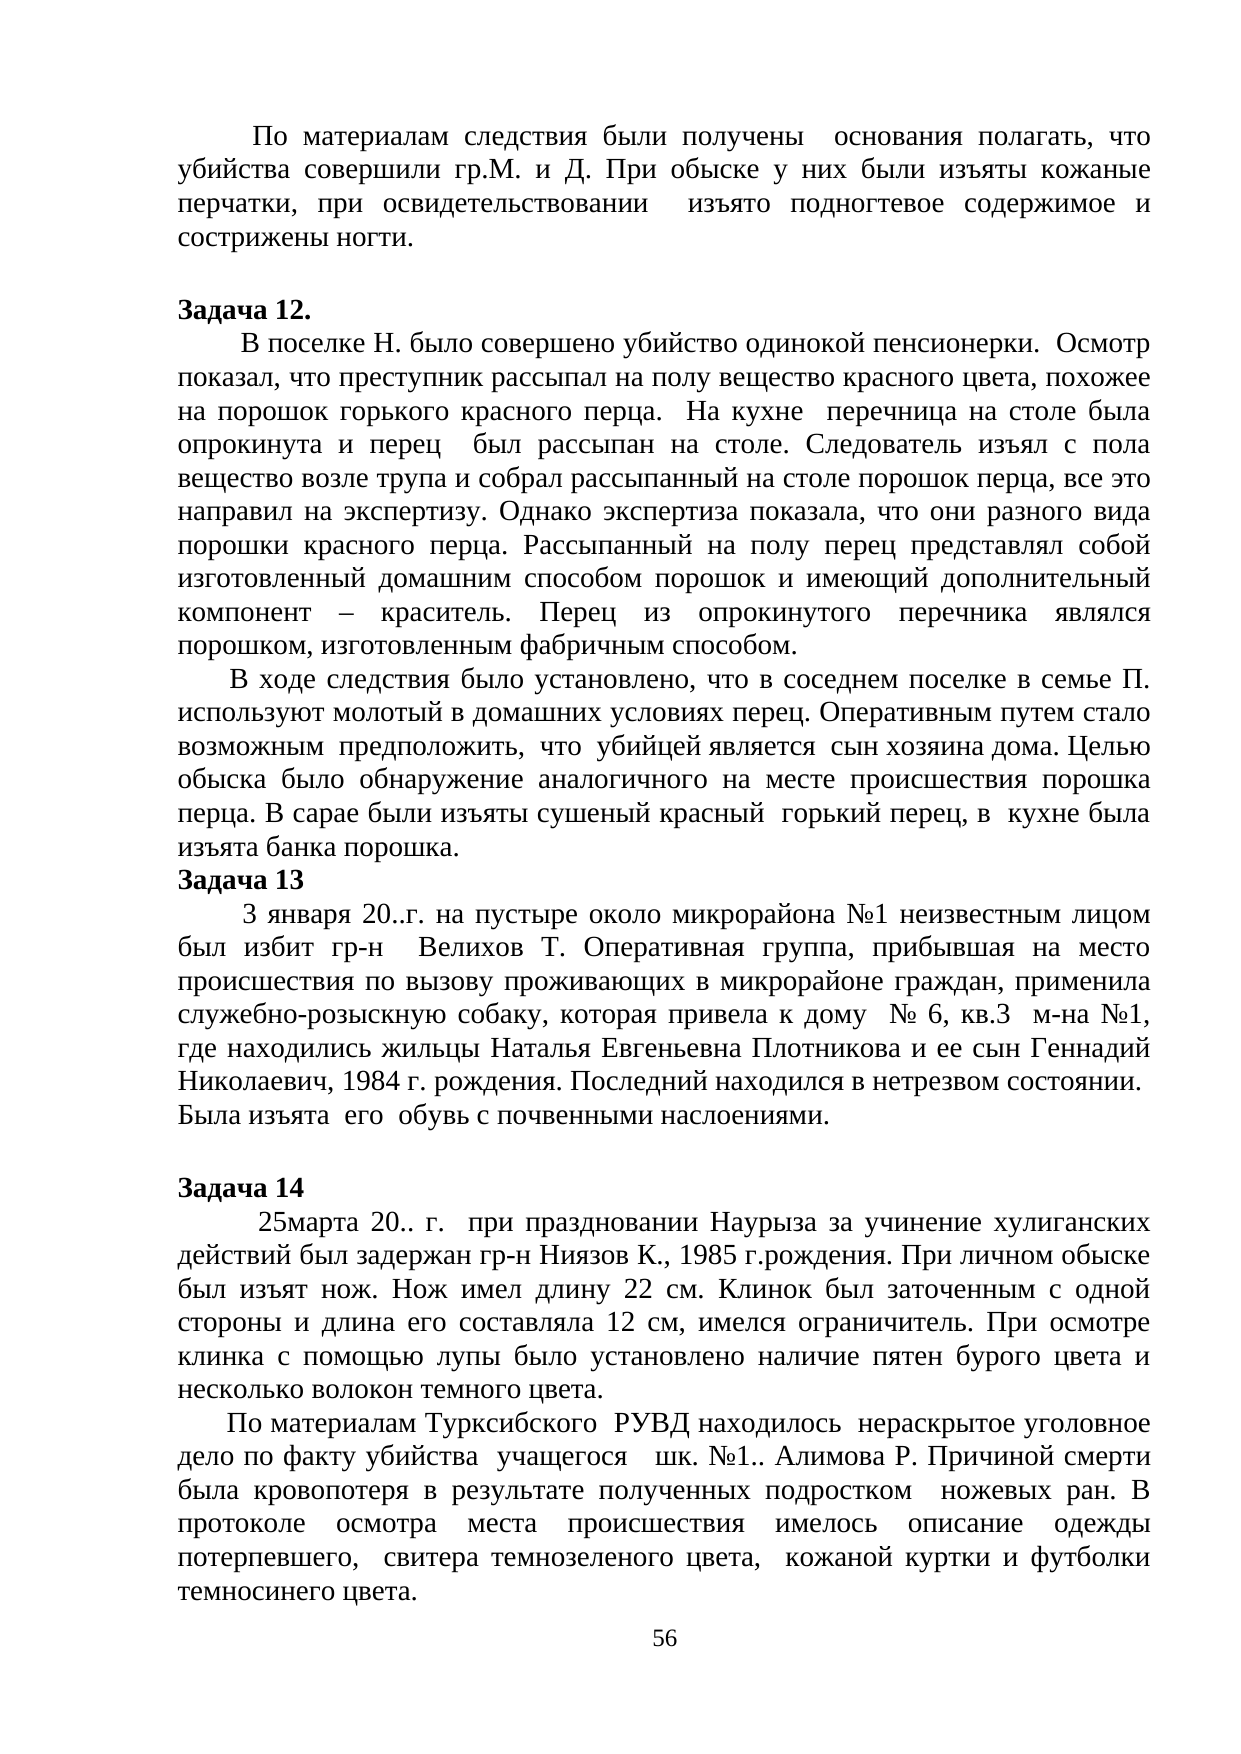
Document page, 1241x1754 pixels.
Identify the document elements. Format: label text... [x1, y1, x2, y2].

text В поселке Н. было совершено убийство одинокой пенсионерки. Осмотр показал, что преступник рассыпал на полу вещество красного цвета, похожее на порошок горького красного перца. На кухне перечница на столе была опрокинута и перец был рассыпан на столе. Следователь изъял с пола вещество возле трупа и собрал рассыпанный на столе порошок перца, все это направил на экспертизу. Однако экспертиза показала, что они разного вида порошки красного перца. Рассыпанный на полу перец представлял собой изготовленный домашним способом порошок и имеющий дополнительный компонент – краситель. Перец из опрокинутого перечника являлся порошком, изготовленным фабричным способом. [177, 326, 1152, 661]
text 3 января 20..г. на пустыре около микрорайона №1 неизвестным лицом был избит гр-н Велихов Т. Оперативная группа, прибывшая на место происшествия по вызову проживающих в микрорайоне граждан, применила служебно-розыскную собаку, которая привела к дому № 6, кв.3 м-на №1, где находились жильцы Наталья Евгеньевна Плотникова и ее сын Геннадий Николаевич, . рождения. Последний находился в нетрезвом состоянии. [177, 896, 1152, 1097]
text В ходе следствия было установлено, что в соседнем поселке в семье П. используют молотый в домашних условиях перец. Оперативным путем стало возможным предположить, что убийцей является сын хозяина дома. Целью обыска было обнаружение аналогичного на месте происшествия порошка перца. В сарае были изъяты сушеный красный горький перец, в кухне была изъята банка порошка. [177, 661, 1152, 862]
text Задача 13 [177, 862, 1152, 896]
text 25марта 20.. г. при праздновании Наурыза за учинение хулиганских действий был задержан гр-н Ниязов К., .рождения. При личном обыске был изъят нож. Нож имел длину . Клинок был заточенным с одной стороны и длина его составляла , имелся ограничитель. При осмотре клинка с помощью лупы было установлено наличие пятен бурого цвета и несколько волокон темного цвета. [177, 1204, 1152, 1405]
text По материалам Турксибского РУВД находилось нераскрытое уголовное дело по факту убийства учащегося шк. №1.. Алимова Р. Причиной смерти была кровопотеря в результате полученных подростком ножевых ран. В протоколе осмотра места происшествия имелось описание одежды потерпевшего, свитера темнозеленого цвета, кожаной куртки и футболки темносинего цвета. [177, 1405, 1152, 1606]
text Задача 14 [177, 1170, 1152, 1204]
text Задача 12. [177, 292, 1152, 326]
text Была изъята его обувь с почвенными наслоениями. [177, 1097, 1152, 1131]
text По материалам следствия были получены основания полагать, что убийства совершили гр.М. и Д. При обыске у них были изъяты кожаные перчатки, при освидетельствовании изъято подногтевое содержимое и сострижены ногти. [177, 118, 1152, 252]
